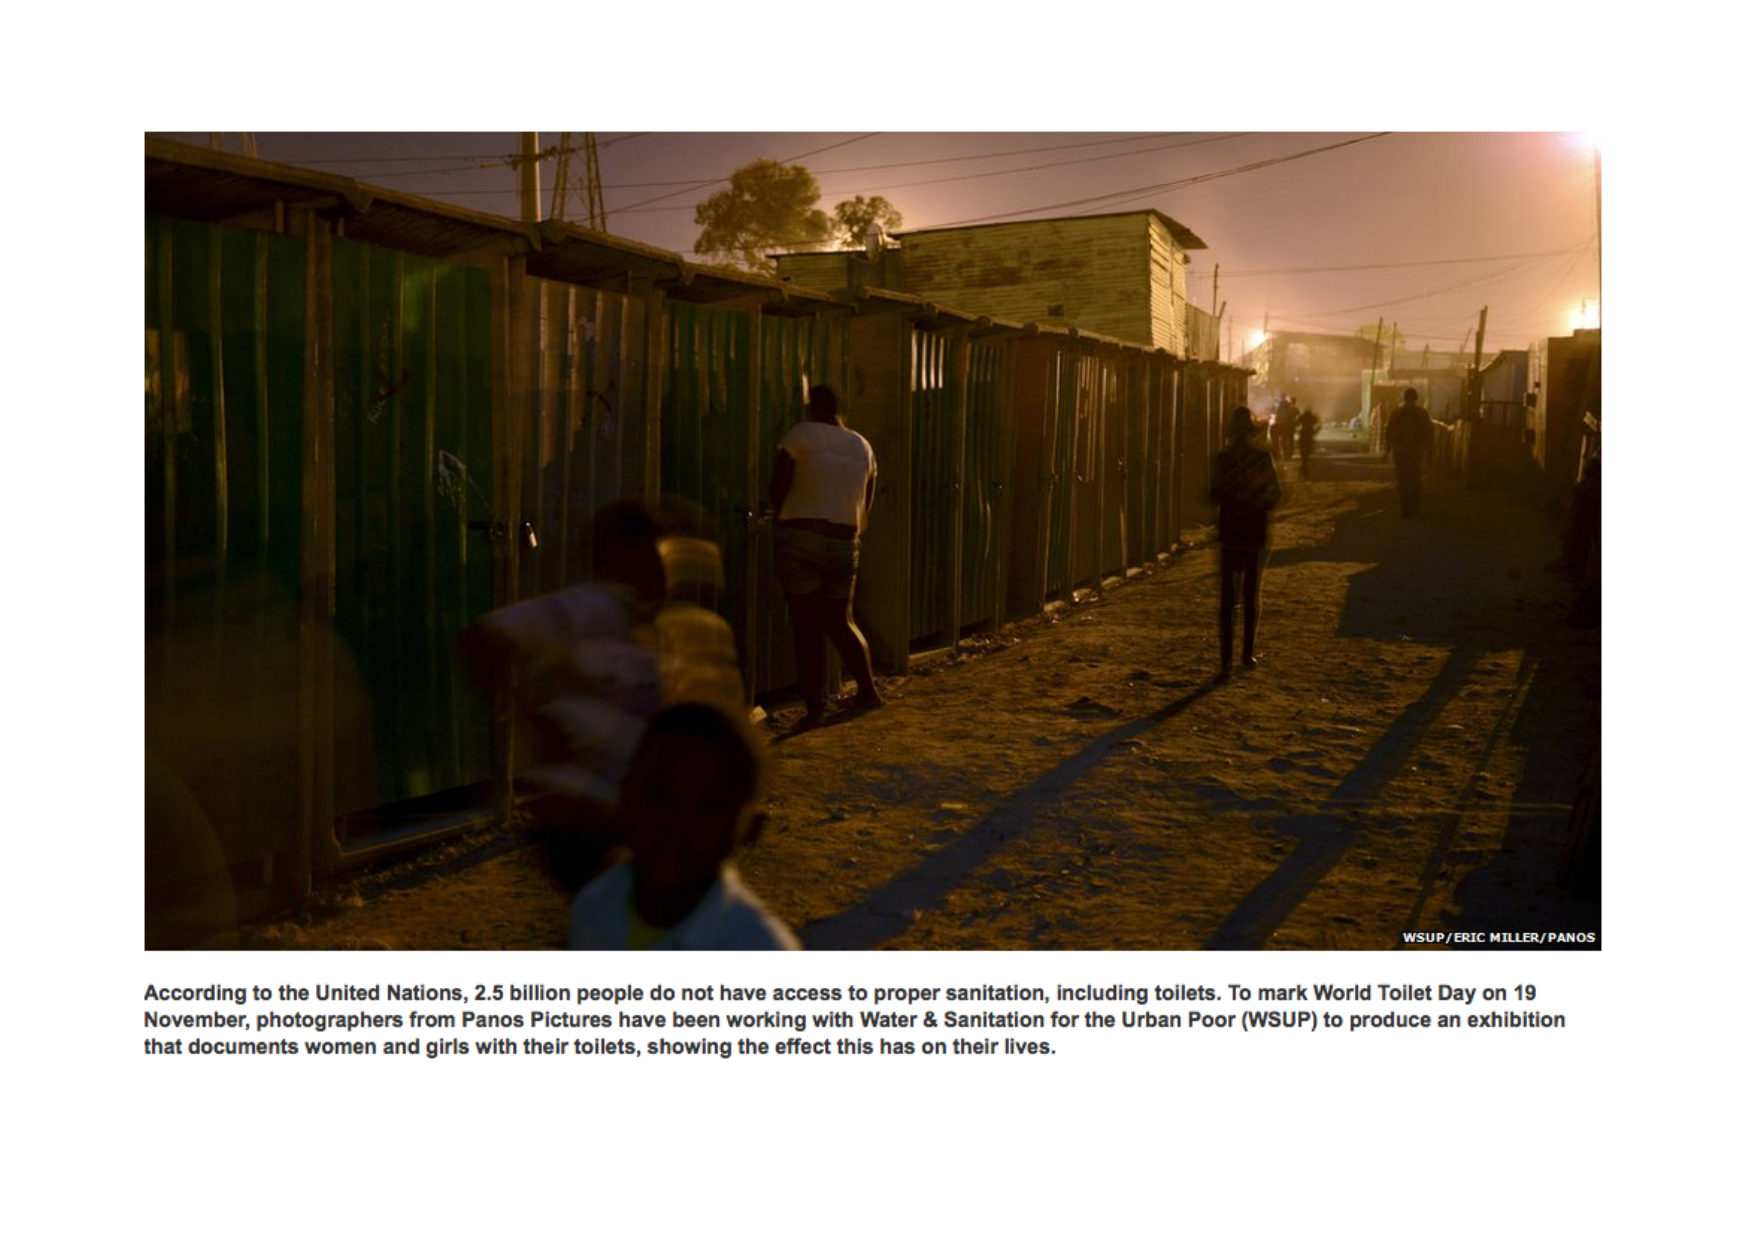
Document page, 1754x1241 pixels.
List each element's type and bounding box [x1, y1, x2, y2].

picture [112, 117, 1642, 1072]
